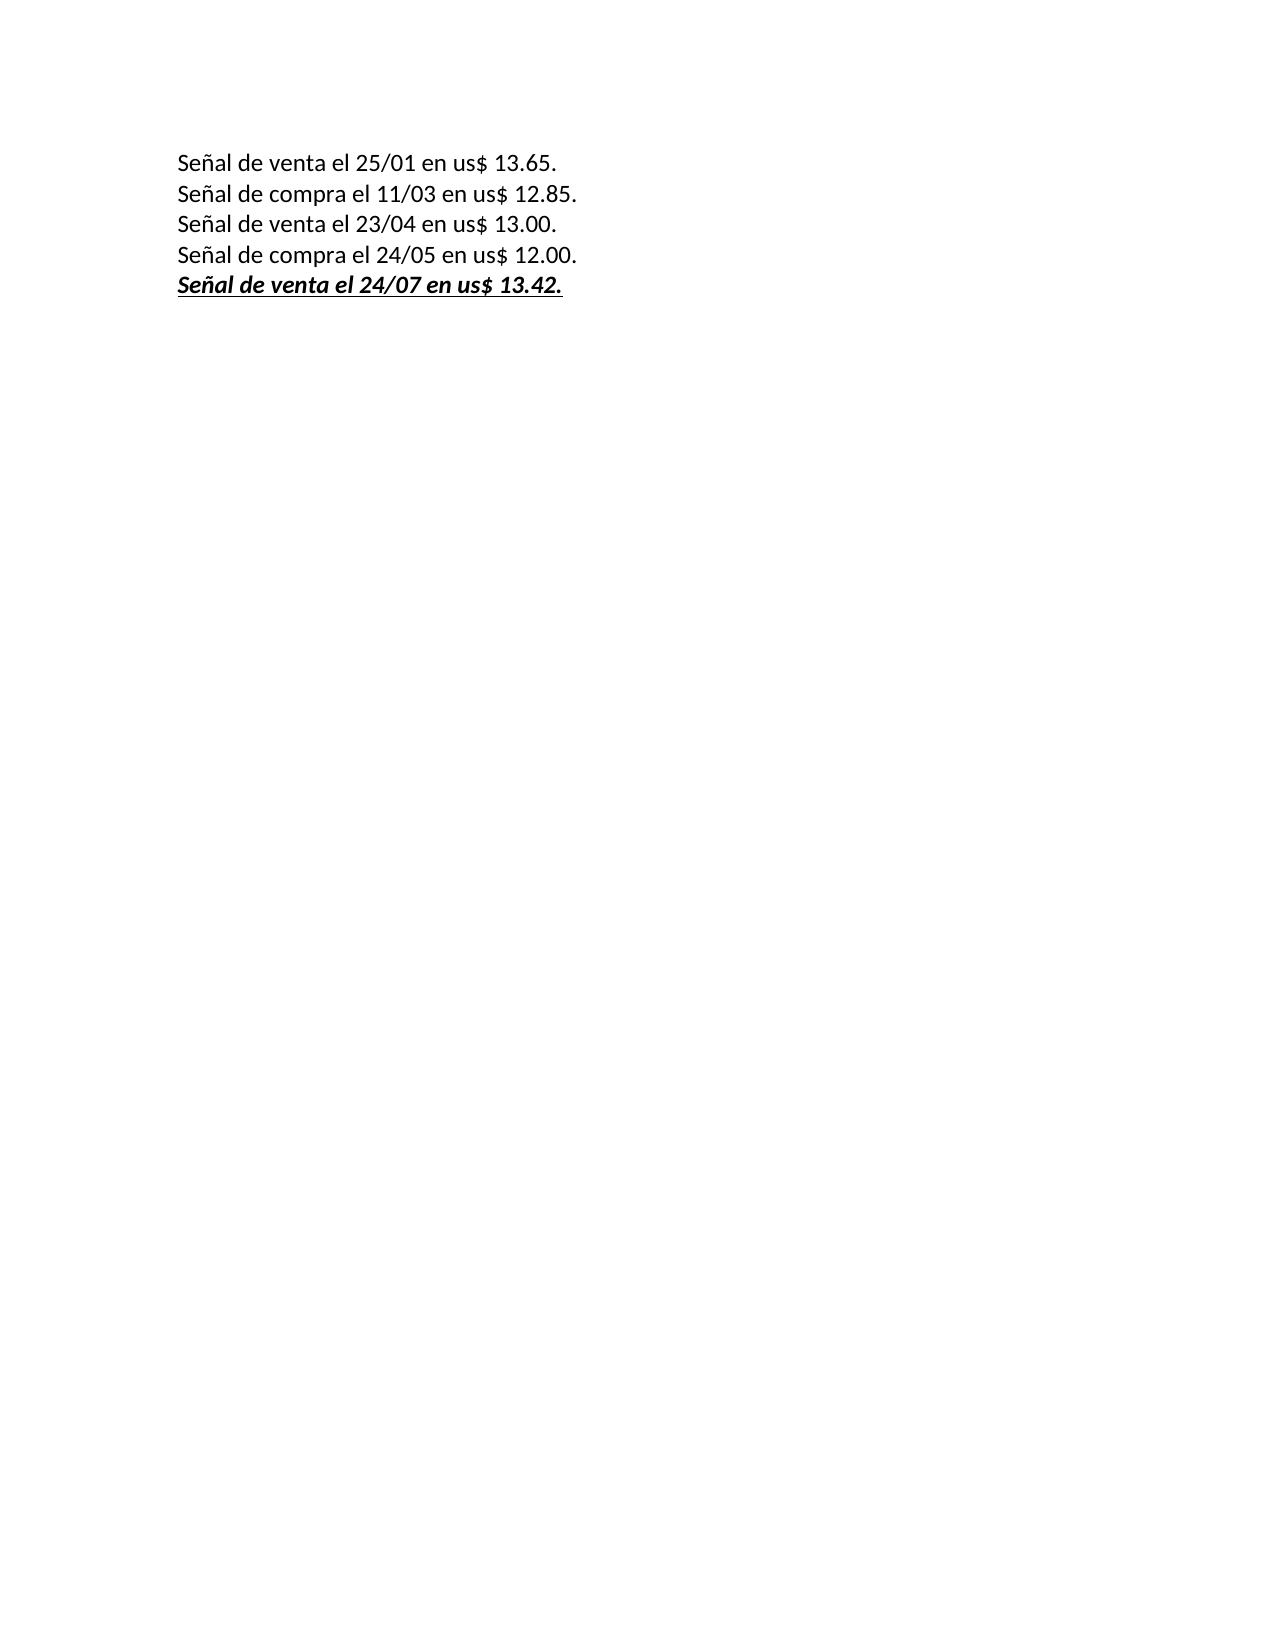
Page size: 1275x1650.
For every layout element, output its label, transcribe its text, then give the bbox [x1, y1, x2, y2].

text Señal de compra el 11/03 en us$ 12.85. [177, 178, 1098, 209]
text Señal de venta el 24/07 en us$ 13.42. [177, 270, 1098, 300]
text Señal de venta el 23/04 en us$ 13.00. [177, 209, 1098, 239]
text Señal de compra el 24/05 en us$ 12.00. [177, 239, 1098, 270]
text Señal de venta el 25/01 en us$ 13.65. [177, 148, 1098, 178]
